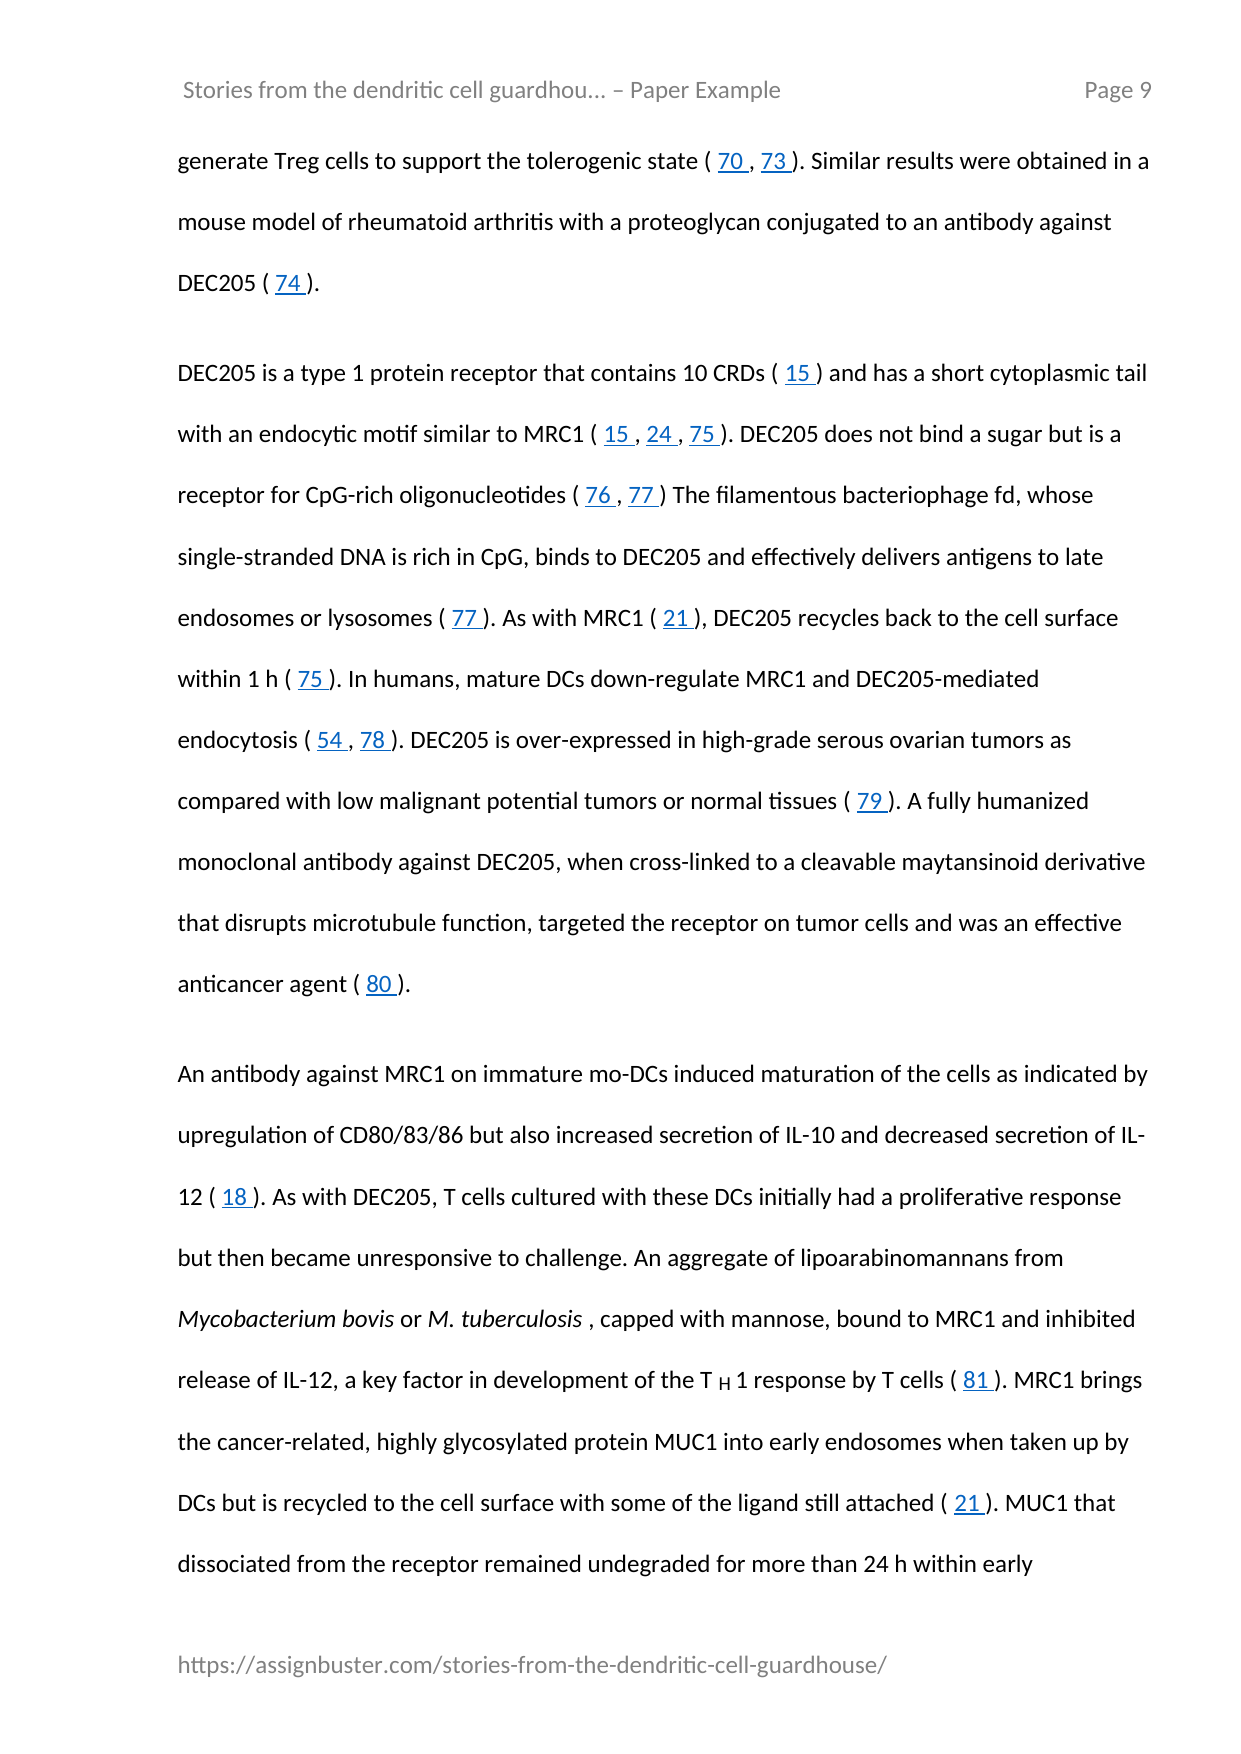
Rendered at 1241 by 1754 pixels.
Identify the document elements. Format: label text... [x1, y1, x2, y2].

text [177, 145, 1152, 298]
text DEC205 is a type 1 protein receptor that contains 10 CRDs ( 15 ) and has a short cytoplasmic tail with an endocytic motif similar to MRC1 ( 15 , 24 , 75 ). DEC205 does not bind a sugar but is a receptor for CpG-rich oligonucleotides ( 76 , 77 ) The filamentous bacteriophage fd, whose single-stranded DNA is rich in CpG, binds to DEC205 and effectively delivers antigens to late endosomes or lysosomes ( 77 ). As with MRC1 ( 21 ), DEC205 recycles back to the cell surface within 1 h ( 75 ). In humans, mature DCs down-regulate MRC1 and DEC205-mediated endocytosis ( 54 , 78 ). DEC205 is over-expressed in high-grade serous ovarian tumors as compared with low malignant potential tumors or normal tissues ( 79 ). A fully humanized monoclonal antibody against DEC205, when cross-linked to a cleavable maytansinoid derivative that disrupts microtubule function, targeted the receptor on tumor cells and was an effective anticancer agent ( 80 ). [177, 358, 1152, 998]
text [177, 1058, 1152, 1579]
